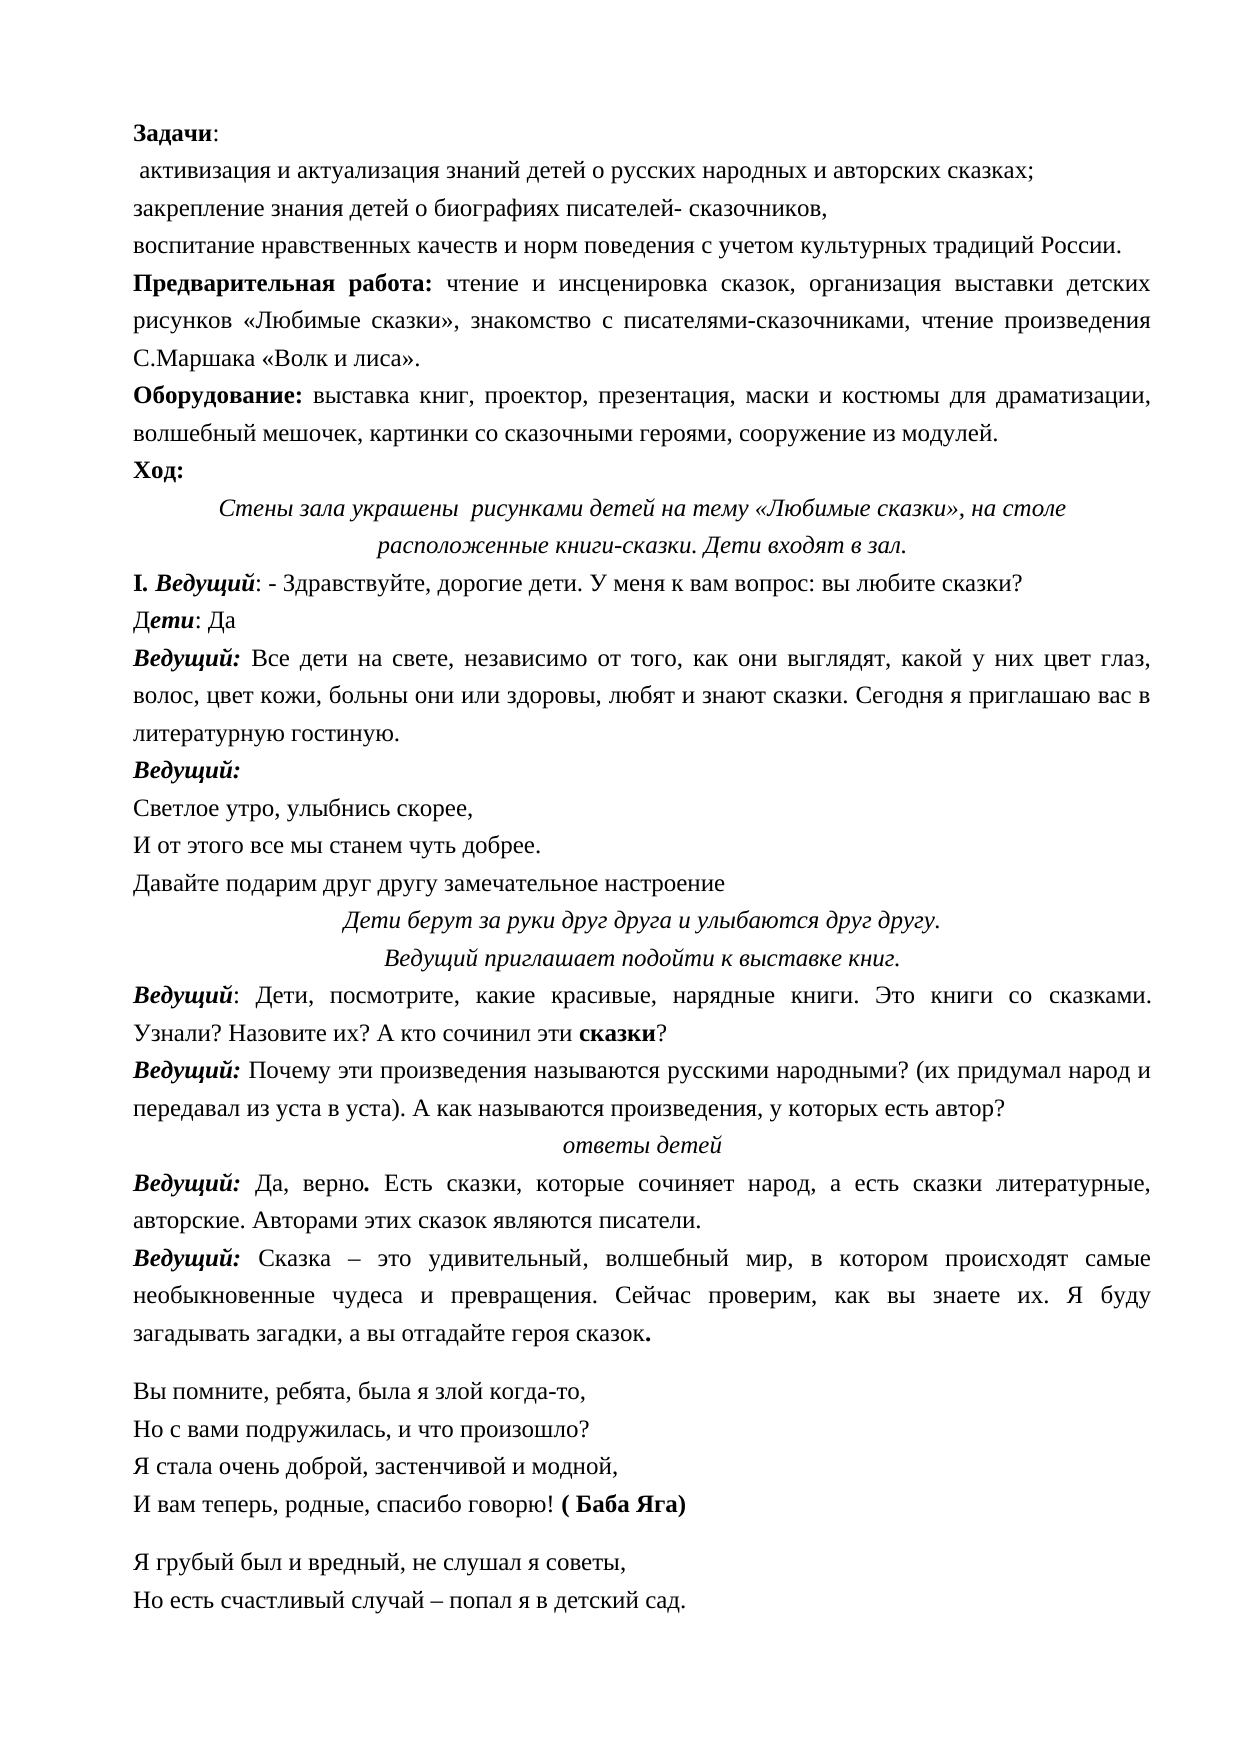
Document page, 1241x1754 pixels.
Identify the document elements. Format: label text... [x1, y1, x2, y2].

text Ведущий: Да, верно. Есть сказки, которые сочиняет народ, а есть сказки литературные, авторские. Авторами этих сказок являются писатели. [133, 1161, 1152, 1236]
text Ведущий: [133, 749, 1152, 786]
text Ведущий: Почему эти произведения называются русскими народными? (их придумал народ и передавал из уста в уста). А как называются произведения, у которых есть автор? [133, 1049, 1152, 1124]
text Вы помните, ребята, была я злой когда-то, Но с вами подружилась, и что произошло? Я стала очень доброй, застенчивой и модной, И вам теперь, родные, спасибо говорю! ( Баба Яга) [133, 1370, 1152, 1520]
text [133, 1541, 1152, 1616]
text Оборудование: выставка книг, проектор, презентация, маски и костюмы для драматизации, волшебный мешочек, картинки со сказочными героями, сооружение из модулей. [133, 374, 1152, 449]
text Давайте подарим друг другу замечательное настроение [133, 861, 1152, 899]
text закрепление знания детей о биографиях писателей- сказочников, [133, 186, 1152, 224]
text Ведущий: Все дети на свете, независимо от того, как они выглядят, какой у них цвет глаз, волос, цвет кожи, больны они или здоровы, любят и знают сказки. Сегодня я приглашаю вас в литературную гостиную. [133, 636, 1152, 749]
text Стены зала украшены рисунками детей на тему «Любимые сказки», на столе расположенные книги-сказки. Дети входят в зал. [133, 486, 1152, 561]
text ответы детей [133, 1124, 1152, 1161]
text воспитание нравственных качеств и норм поведения с учетом культурных традиций России. [133, 224, 1152, 261]
text Задачи: [133, 111, 1152, 149]
text Ход: [133, 449, 1152, 486]
text И от этого все мы станем чуть добрее. [133, 824, 1152, 861]
text Ведущий: Сказка – это удивительный, волшебный мир, в котором происходят самые необыкновенные чудеса и превращения. Сейчас проверим, как вы знаете их. Я буду загадывать загадки, а вы отгадайте героя сказок. [133, 1236, 1152, 1349]
text Ведущий приглашает подойти к выставке книг. [133, 936, 1152, 974]
text I. Ведущий: - Здравствуйте, дорогие дети. У меня к вам вопрос: вы любите сказки? [133, 561, 1152, 599]
text Предварительная работа: чтение и инсценировка сказок, организация выставки детских рисунков «Любимые сказки», знакомство с писателями-сказочниками, чтение произведения С.Маршака «Волк и лиса». [133, 261, 1152, 374]
text Дети: Да [133, 599, 1152, 636]
text Светлое утро, улыбнись скорее, [133, 786, 1152, 824]
text Ведущий: Дети, посмотрите, какие красивые, нарядные книги. Это книги со сказками. Узнали? Назовите их? А кто сочинил эти сказки? [133, 974, 1152, 1049]
text Дети берут за руки друг друга и улыбаются друг другу. [133, 899, 1152, 936]
text активизация и актуализация знаний детей о русских народных и авторских сказках; [133, 149, 1152, 186]
